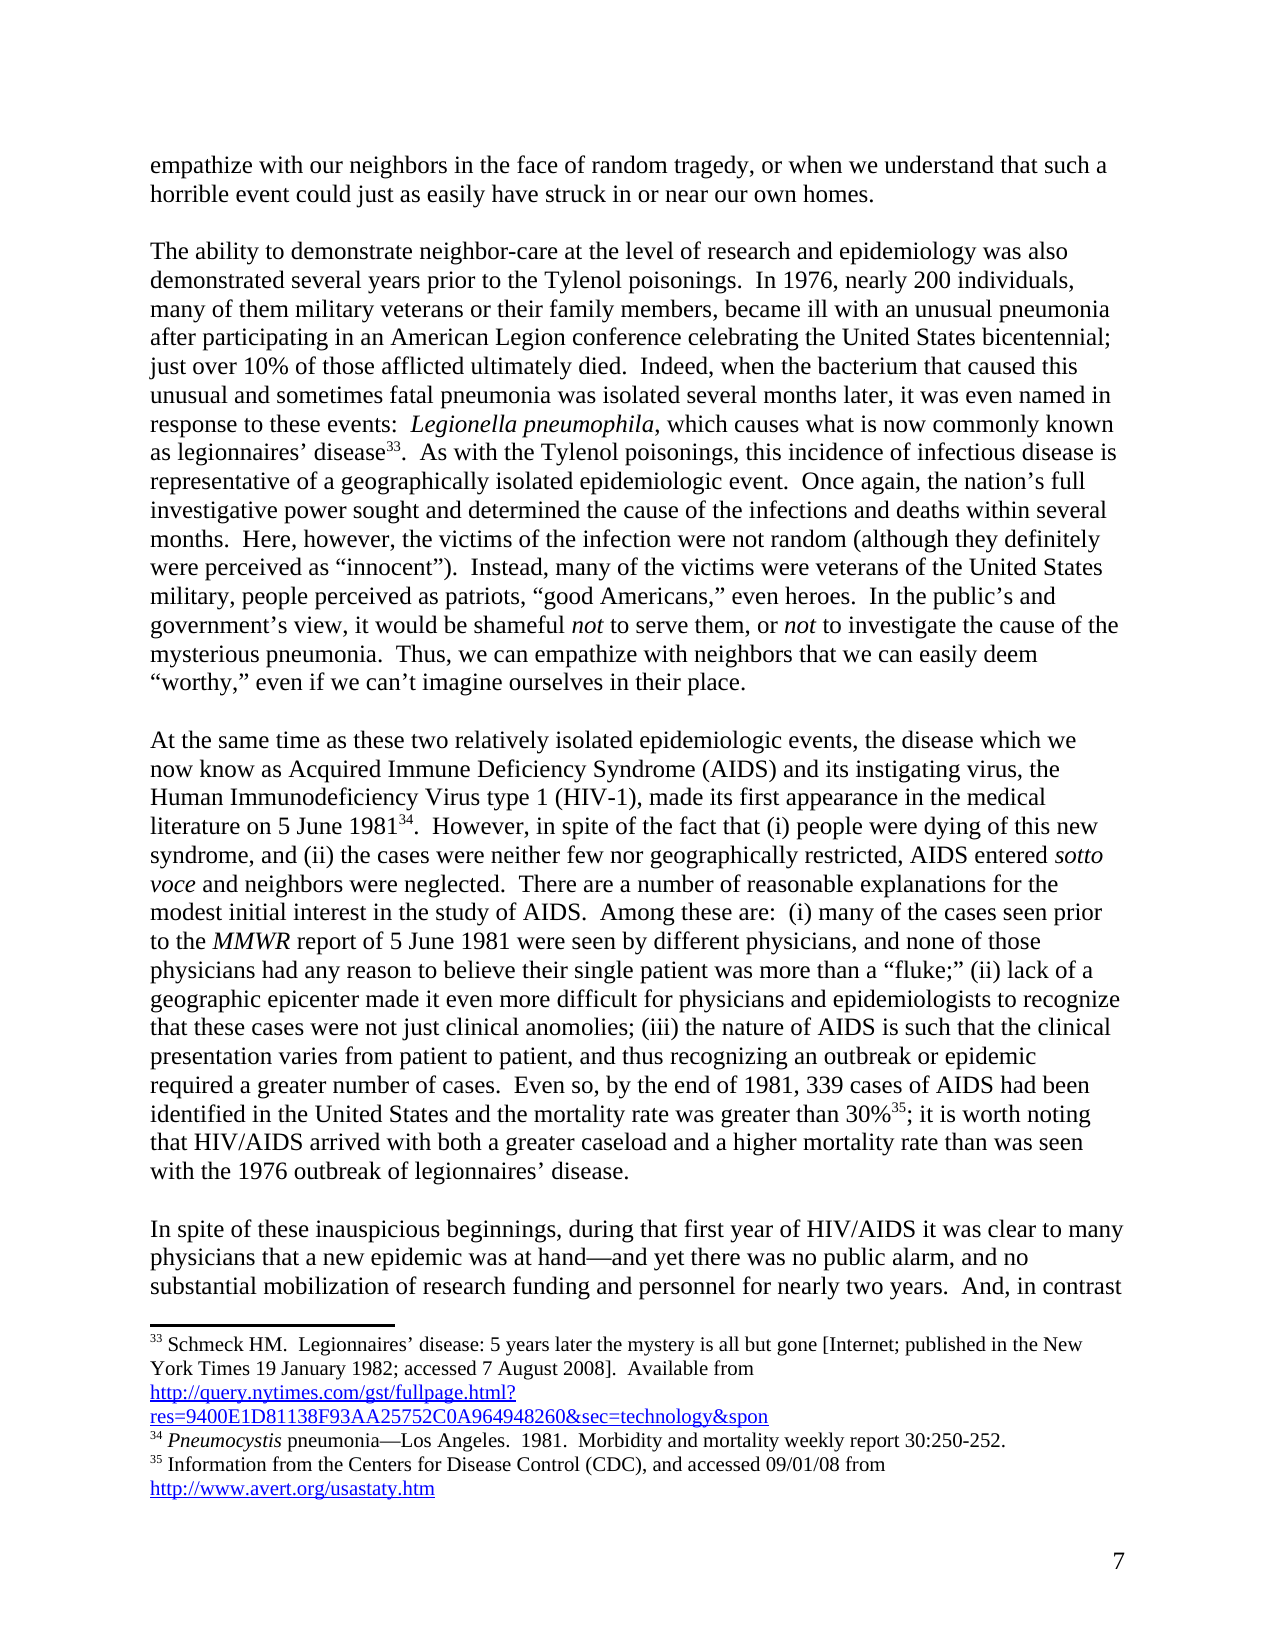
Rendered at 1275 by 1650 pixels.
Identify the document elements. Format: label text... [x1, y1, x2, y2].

text At the same time as these two relatively isolated epidemiologic events, the disease which we now know as Acquired Immune Deficiency Syndrome (AIDS) and its instigating virus, the Human Immunodeficiency Virus type 1 (HIV-1), made its first appearance in the medical literature on 5 June 1981. However, in spite of the fact that (i) people were dying of this new syndrome, and (ii) the cases were neither few nor geographically restricted, AIDS entered sotto voce and neighbors were neglected. There are a number of reasonable explanations for the modest initial interest in the study of AIDS. Among these are: (i) many of the cases seen prior to the MMWR report of 5 June 1981 were seen by different physicians, and none of those physicians had any reason to believe their single patient was more than a “fluke;” (ii) lack of a geographic epicenter made it even more difficult for physicians and epidemiologists to recognize that these cases were not just clinical anomolies; (iii) the nature of AIDS is such that the clinical presentation varies from patient to patient, and thus recognizing an outbreak or epidemic required a greater number of cases. Even so, by the end of 1981, 339 cases of AIDS had been identified in the United States and the mortality rate was greater than 30%; it is worth noting that HIV/AIDS arrived with both a greater caseload and a higher mortality rate than was seen with the 1976 outbreak of legionnaires’ disease. [150, 725, 1125, 1185]
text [150, 1214, 1125, 1300]
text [150, 150, 1125, 207]
text The ability to demonstrate neighbor-care at the level of research and epidemiology was also demonstrated several years prior to the Tylenol poisonings. In 1976, nearly 200 individuals, many of them military veterans or their family members, became ill with an unusual pneumonia after participating in an American Legion conference celebrating the bicentennial; just over 10% of those afflicted ultimately died. Indeed, when the bacterium that caused this unusual and sometimes fatal pneumonia was isolated several months later, it was even named in response to these events: Legionella pneumophila, which causes what is now commonly known as legionnaires’ disease. As with the Tylenol poisonings, this incidence of infectious disease is representative of a geographically isolated epidemiologic event. Once again, the nation’s full investigative power sought and determined the cause of the infections and deaths within several months. Here, however, the victims of the infection were not random (although they definitely were perceived as “innocent”). Instead, many of the victims were veterans of the military, people perceived as patriots, “good Americans,” even heroes. In the public’s and government’s view, it would be shameful not to serve them, or not to investigate the cause of the mysterious pneumonia. Thus, we can empathize with neighbors that we can easily deem “worthy,” even if we can’t imagine ourselves in their place. [150, 236, 1125, 696]
